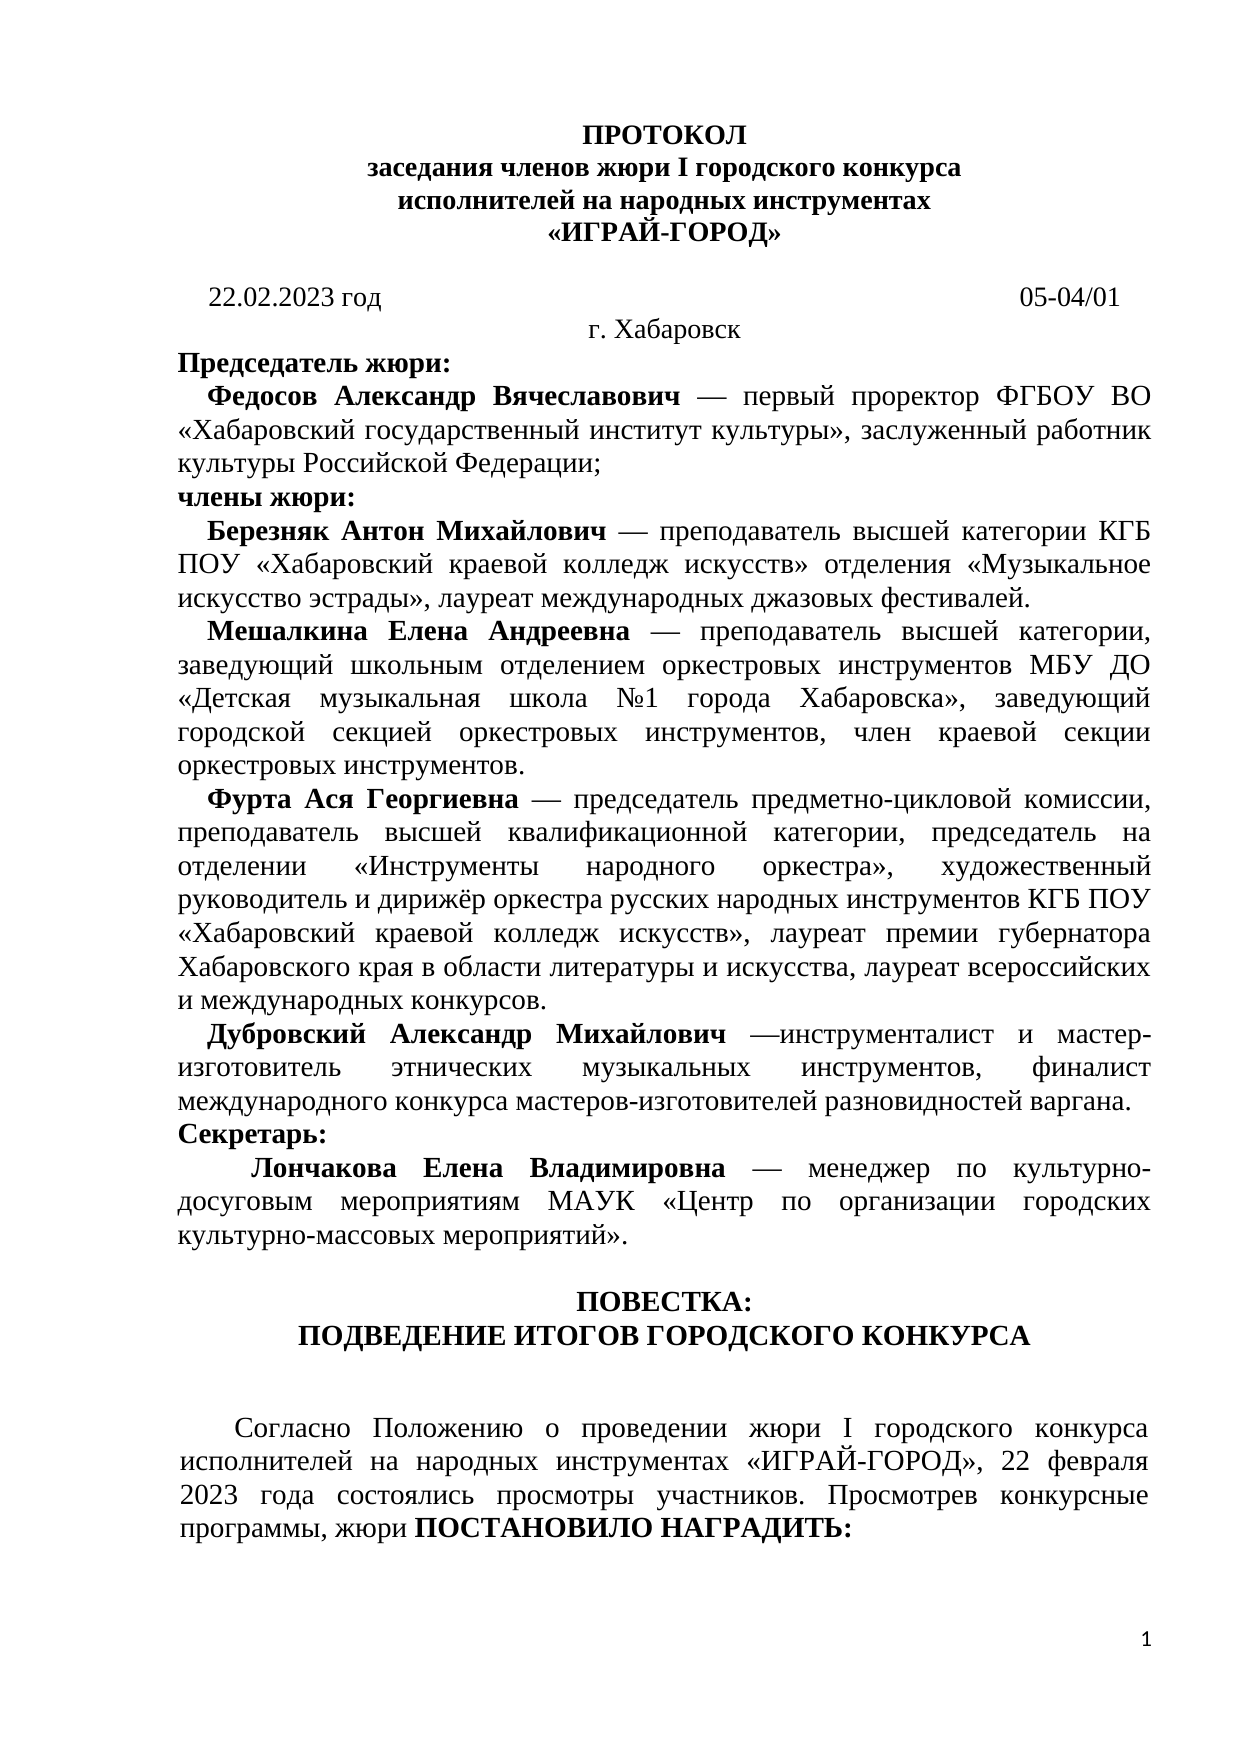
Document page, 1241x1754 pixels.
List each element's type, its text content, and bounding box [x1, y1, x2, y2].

text г. Хабаровск [177, 312, 1152, 345]
text ПОВЕСТКА: [177, 1284, 1152, 1318]
text заседания членов жюри I городского конкурса [177, 151, 1152, 183]
text исполнителей на народных инструментах [177, 183, 1152, 215]
text Федосов Александр Вячеславович — первый проректор ФГБОУ ВО «Хабаровский государственный институт культуры», заслуженный работник культуры Российской Федерации; [177, 378, 1152, 479]
text ПОДВЕДЕНИЕ ИТОГОВ ГОРОДСКОГО КОНКУРСА [177, 1318, 1152, 1351]
text Мешалкина Елена Андреевна — преподаватель высшей категории, заведующий школьным отделением оркестровых инструментов МБУ ДО «Детская музыкальная школа №1 города Хабаровска», заведующий городской секцией оркестровых инструментов, член краевой секции оркестровых инструментов. [177, 613, 1152, 781]
text Председатель жюри: [177, 345, 1152, 378]
text Березняк Антон Михайлович — преподаватель высшей категории КГБ ПОУ «Хабаровский краевой колледж искусств» отделения «Музыкальное искусство эстрады», лауреат международных джазовых фестивалей. [177, 513, 1152, 613]
text 22.02.2023 год 05-04/01 [177, 280, 1152, 312]
text члены жюри: [177, 479, 1152, 513]
text Фурта Ася Георгиевна — председатель предметно-цикловой комиссии, преподаватель высшей квалификационной категории, председатель на отделении «Инструменты народного оркестра», художественный руководитель и дирижёр оркестра русских народных инструментов КГБ ПОУ «Хабаровский краевой колледж искусств», лауреат премии губернатора Хабаровского края в области литературы и искусства, лауреат всероссийских и международных конкурсов. [177, 781, 1152, 1016]
text Дубровский Александр Михайлович —инструменталист и мастер-изготовитель этнических музыкальных инструментов, финалист международного конкурса мастеров-изготовителей разновидностей варгана. [177, 1016, 1152, 1116]
text «ИГРАЙ-ГОРОД» [177, 215, 1152, 248]
text Согласно Положению о проведении жюри I городского конкурса исполнителей на народных инструментах «ИГРАЙ-ГОРОД», 22 февраля 2023 года состоялись просмотры участников. Просмотрев конкурсные программы, жюри ПОСТАНОВИЛО НАГРАДИТЬ: [179, 1410, 1149, 1544]
text Лончакова Елена Владимировна — менеджер по культурно-досуговым мероприятиям МАУК «Центр по организации городских культурно-массовых мероприятий». [177, 1150, 1152, 1251]
text Секретарь: [177, 1116, 1152, 1150]
text ПРОТОКОЛ [177, 118, 1152, 151]
